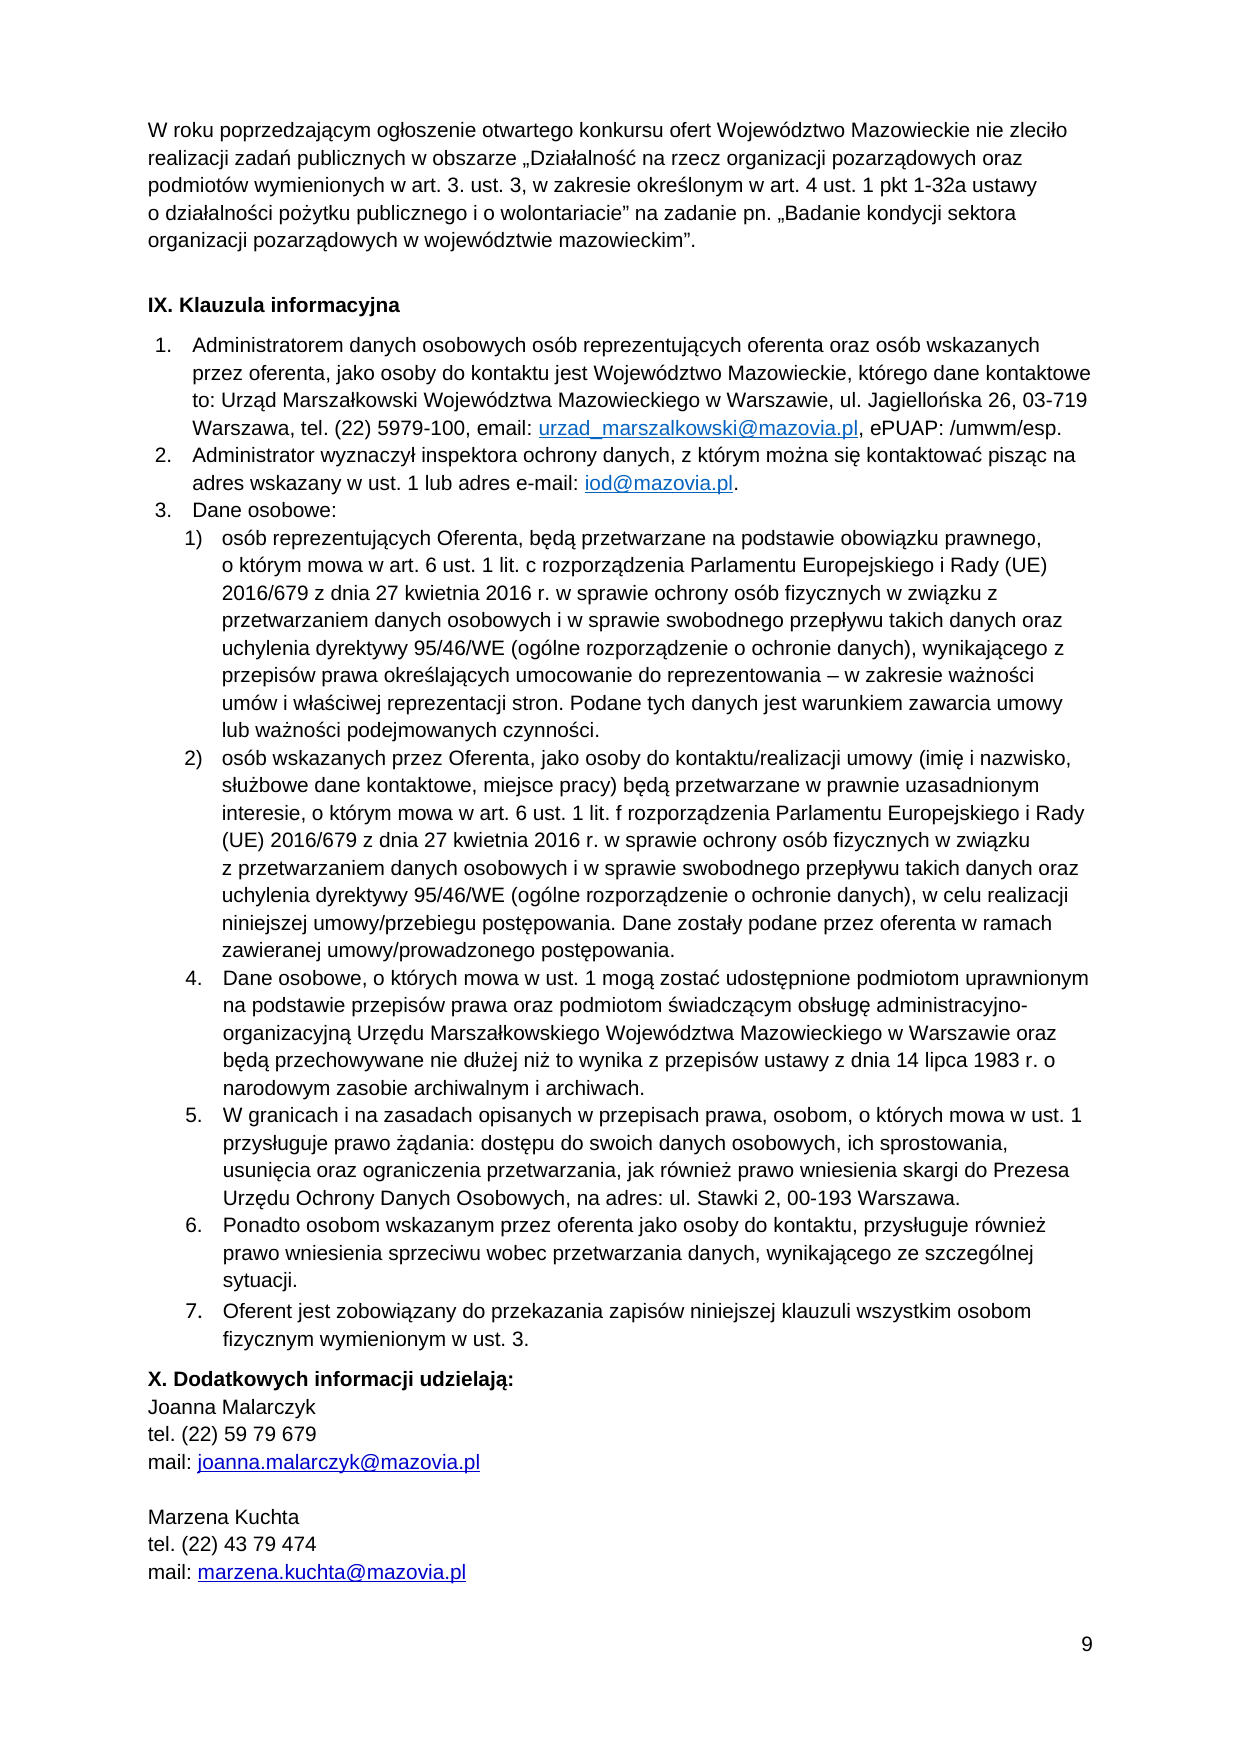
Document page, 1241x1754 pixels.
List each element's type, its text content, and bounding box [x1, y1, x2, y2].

text tel. (22) 59 79 679 [148, 1422, 1092, 1446]
subtitle X. Dodatkowych informacji udzielają: Joanna Malarczyk [148, 1367, 1092, 1419]
text Marzena Kuchta [148, 1505, 1092, 1529]
list W granicach i na zasadach opisanych w przepisach prawa, osobom, o których mowa w ust. 1 przysługuje prawo żądania: dostępu do swoich danych osobowych, ich sprostowania, usunięcia oraz ograniczenia przetwarzania, jak również prawo wniesienia skargi do Prezesa Urzędu Ochrony Danych Osobowych, na adres: ul. Stawki 2, 00-193 Warszawa. [185, 1103, 1092, 1210]
list Dane osobowe: [154, 498, 1092, 522]
list Administrator wyznaczył inspektora ochrony danych, z którym można się kontaktować pisząc na adres wskazany w ust. 1 lub adres e-mail: iod@mazovia.pl. [154, 443, 1092, 495]
text mail: marzena.kuchta@mazovia.pl [148, 1560, 1092, 1584]
list Dane osobowe, o których mowa w ust. 1 mogą zostać udostępnione podmiotom uprawnionym na podstawie przepisów prawa oraz podmiotom świadczącym obsługę administracyjno-organizacyjną Urzędu Marszałkowskiego Województwa Mazowieckiego w Warszawie oraz będą przechowywane nie dłużej niż to wynika z przepisów ustawy z dnia 14 lipca 1983 r. o narodowym zasobie archiwalnym i archiwach. [185, 966, 1092, 1100]
list osób wskazanych przez Oferenta, jako osoby do kontaktu/realizacji umowy (imię i nazwisko, służbowe dane kontaktowe, miejsce pracy) będą przetwarzane w prawnie uzasadnionym interesie, o którym mowa w art. 6 ust. 1 lit. f rozporządzenia Parlamentu Europejskiego i Rady (UE) 2016/679 z dnia 27 kwietnia 2016 r. w sprawie ochrony osób fizycznych w związku z przetwarzaniem danych osobowych i w sprawie swobodnego przepływu takich danych oraz uchylenia dyrektywy 95/46/WE (ogólne rozporządzenie o ochronie danych), w celu realizacji niniejszej umowy/przebiegu postępowania. Dane zostały podane przez oferenta w ramach zawieranej umowy/prowadzonego postępowania. [184, 746, 1092, 962]
text W roku poprzedzającym ogłoszenie otwartego konkursu ofert Województwo Mazowieckie nie zleciło realizacji zadań publicznych w obszarze „Działalność na rzecz organizacji pozarządowych oraz podmiotów wymienionych w art. 3. ust. 3, w zakresie określonym w art. 4 ust. 1 pkt 1-32a ustawy o działalności pożytku publicznego i o wolontariacie” na zadanie pn. „Badanie kondycji sektora organizacji pozarządowych w województwie mazowieckim”. [148, 118, 1092, 252]
subtitle IX. Klauzula informacyjna [148, 293, 1092, 317]
list Administratorem danych osobowych osób reprezentujących oferenta oraz osób wskazanych przez oferenta, jako osoby do kontaktu jest Województwo Mazowieckie, którego dane kontaktowe to: Urząd Marszałkowski Województwa Mazowieckiego w Warszawie, ul. Jagiellońska 26, 03-719 Warszawa, tel. (22) 5979-100, email: urzad_marszalkowski@mazovia.pl, ePUAP: /umwm/esp. [154, 333, 1092, 440]
list Ponadto osobom wskazanym przez oferenta jako osoby do kontaktu, przysługuje również prawo wniesienia sprzeciwu wobec przetwarzania danych, wynikającego ze szczególnej sytuacji. [185, 1213, 1092, 1292]
text tel. (22) 43 79 474 [148, 1532, 1092, 1556]
list osób reprezentujących Oferenta, będą przetwarzane na podstawie obowiązku prawnego, o którym mowa w art. 6 ust. 1 lit. c rozporządzenia Parlamentu Europejskiego i Rady (UE) 2016/679 z dnia 27 kwietnia 2016 r. w sprawie ochrony osób fizycznych w związku z przetwarzaniem danych osobowych i w sprawie swobodnego przepływu takich danych oraz uchylenia dyrektywy 95/46/WE (ogólne rozporządzenie o ochronie danych), wynikającego z przepisów prawa określających umocowanie do reprezentowania – w zakresie ważności umów i właściwej reprezentacji stron. Podane tych danych jest warunkiem zawarcia umowy lub ważności podejmowanych czynności. [184, 526, 1092, 742]
text mail: joanna.malarczyk@mazovia.pl [148, 1450, 1092, 1474]
list Oferent jest zobowiązany do przekazania zapisów niniejszej klauzuli wszystkim osobom fizycznym wymienionym w ust. 3. [185, 1296, 1092, 1351]
